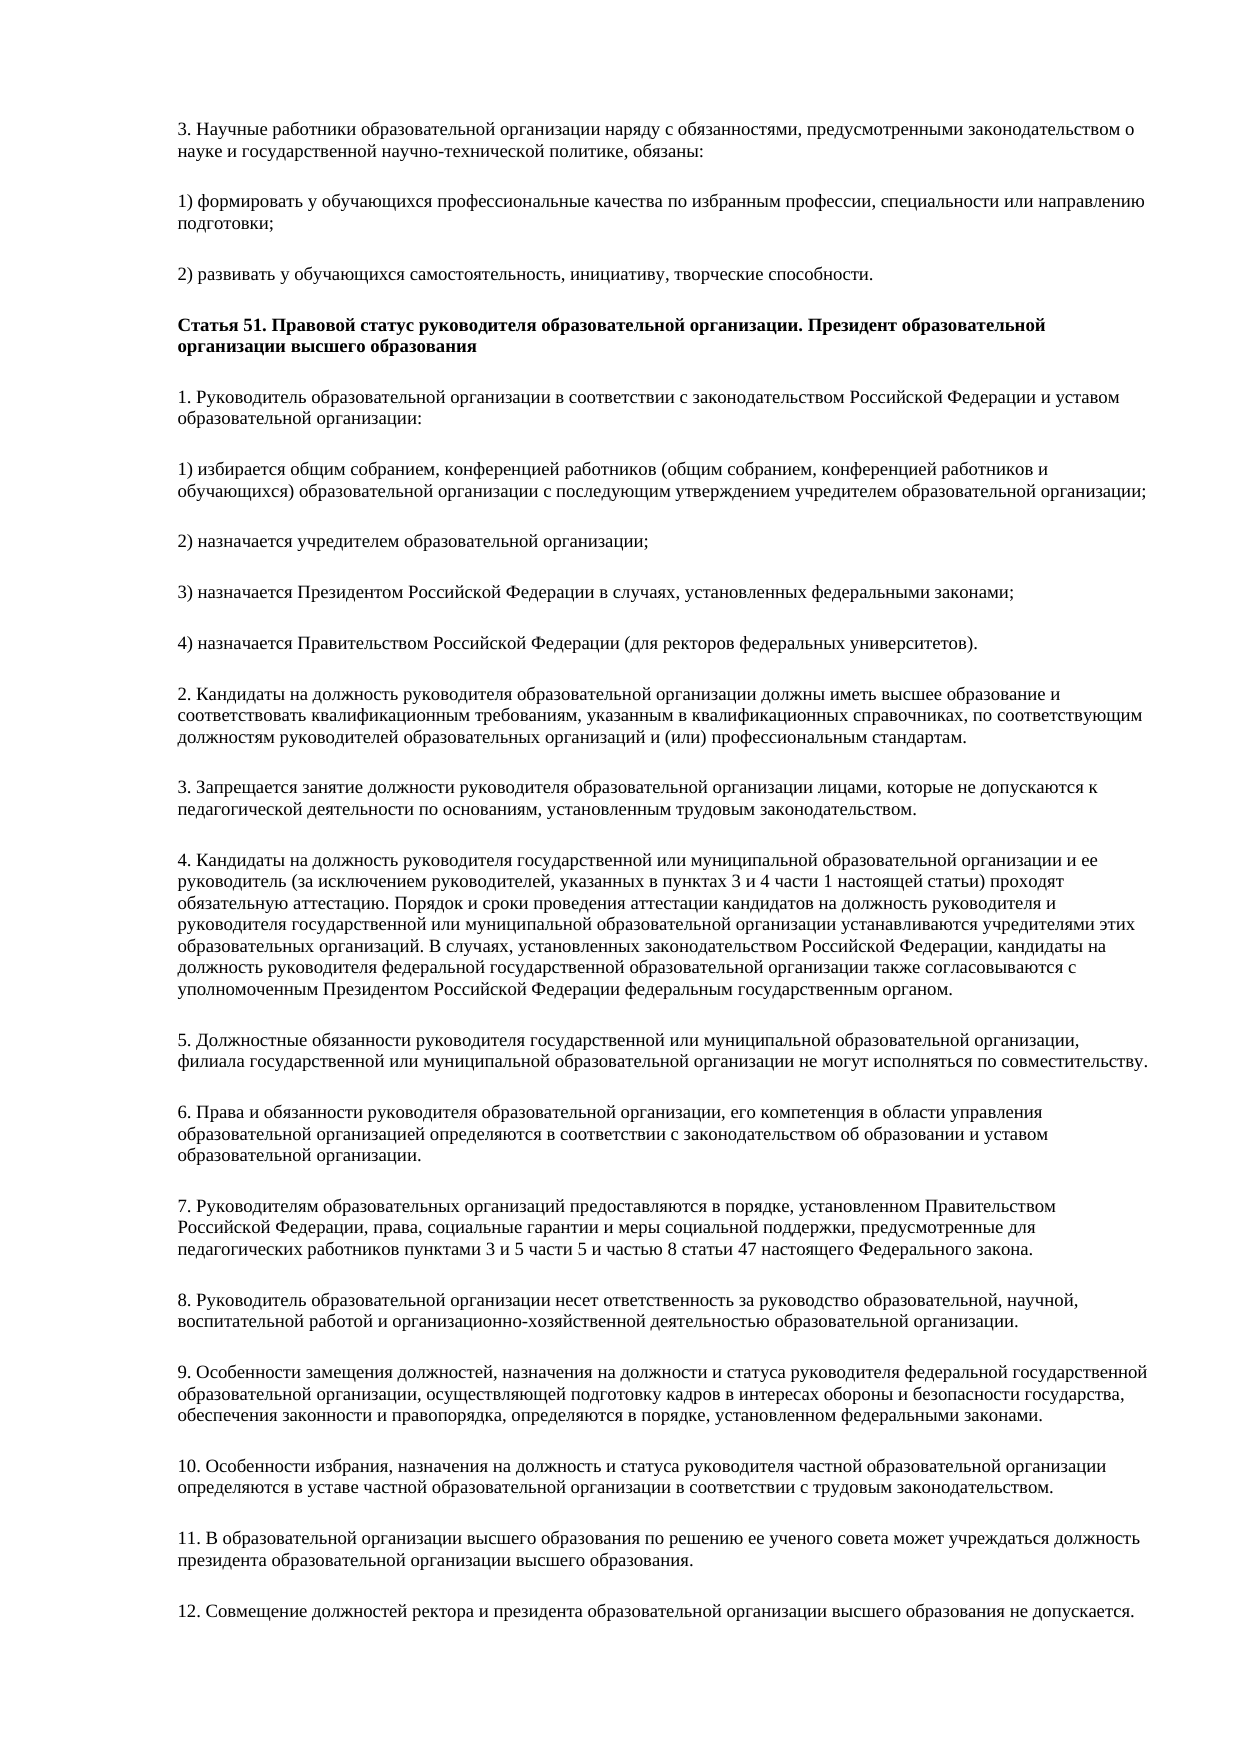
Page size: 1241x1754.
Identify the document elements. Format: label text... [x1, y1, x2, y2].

text 9. Особенности замещения должностей, назначения на должности и статуса руководителя федеральной государственной образовательной организации, осуществляющей подготовку кадров в интересах обороны и безопасности государства, обеспечения законности и правопорядка, определяются в порядке, установленном федеральными законами. [177, 1361, 1152, 1426]
text 6. Права и обязанности руководителя образовательной организации, его компетенция в области управления образовательной организацией определяются в соответствии с законодательством об образовании и уставом образовательной организации. [177, 1101, 1152, 1166]
text 3. Научные работники образовательной организации наряду с обязанностями, предусмотренными законодательством о науке и государственной научно-технической политике, обязаны: [177, 118, 1152, 161]
text 2) назначается учредителем образовательной организации; [177, 530, 1152, 552]
text 1) избирается общим собранием, конференцией работников (общим собранием, конференцией работников и обучающихся) образовательной организации с последующим утверждением учредителем образовательной организации; [177, 458, 1152, 501]
text 10. Особенности избрания, назначения на должность и статуса руководителя частной образовательной организации определяются в уставе частной образовательной организации в соответствии с трудовым законодательством. [177, 1455, 1152, 1498]
text 7. Руководителям образовательных организаций предоставляются в порядке, установленном Правительством Российской Федерации, права, социальные гарантии и меры социальной поддержки, предусмотренные для педагогических работников пунктами 3 и 5 части 5 и частью 8 статьи 47 настоящего Федерального закона. [177, 1195, 1152, 1259]
text 3) назначается Президентом Российской Федерации в случаях, установленных федеральными законами; [177, 581, 1152, 603]
text 8. Руководитель образовательной организации несет ответственность за руководство образовательной, научной, воспитательной работой и организационно-хозяйственной деятельностью образовательной организации. [177, 1289, 1152, 1332]
text 3. Запрещается занятие должности руководителя образовательной организации лицами, которые не допускаются к педагогической деятельности по основаниям, установленным трудовым законодательством. [177, 776, 1152, 819]
text 11. В образовательной организации высшего образования по решению ее ученого совета может учреждаться должность президента образовательной организации высшего образования. [177, 1527, 1152, 1570]
text 1. Руководитель образовательной организации в соответствии с законодательством Российской Федерации и уставом образовательной организации: [177, 386, 1152, 429]
text 1) формировать у обучающихся профессиональные качества по избранным профессии, специальности или направлению подготовки; [177, 190, 1152, 233]
text Статья 51. Правовой статус руководителя образовательной организации. Президент образовательной организации высшего образования [177, 313, 1152, 357]
text 4) назначается Правительством Российской Федерации (для ректоров федеральных университетов). [177, 632, 1152, 653]
text 2) развивать у обучающихся самостоятельность, инициативу, творческие способности. [177, 263, 1152, 284]
text 5. Должностные обязанности руководителя государственной или муниципальной образовательной организации, филиала государственной или муниципальной образовательной организации не могут исполняться по совместительству. [177, 1029, 1152, 1072]
text 12. Совмещение должностей ректора и президента образовательной организации высшего образования не допускается. [177, 1599, 1152, 1621]
text 4. Кандидаты на должность руководителя государственной или муниципальной образовательной организации и ее руководитель (за исключением руководителей, указанных в пунктах 3 и 4 части 1 настоящей статьи) проходят обязательную аттестацию. Порядок и сроки проведения аттестации кандидатов на должность руководителя и руководителя государственной или муниципальной образовательной организации устанавливаются учредителями этих образовательных организаций. В случаях, установленных законодательством Российской Федерации, кандидаты на должность руководителя федеральной государственной образовательной организации также согласовываются с уполномоченным Президентом Российской Федерации федеральным государственным органом. [177, 849, 1152, 999]
text 2. Кандидаты на должность руководителя образовательной организации должны иметь высшее образование и соответствовать квалификационным требованиям, указанным в квалификационных справочниках, по соответствующим должностям руководителей образовательных организаций и (или) профессиональным стандартам. [177, 682, 1152, 747]
